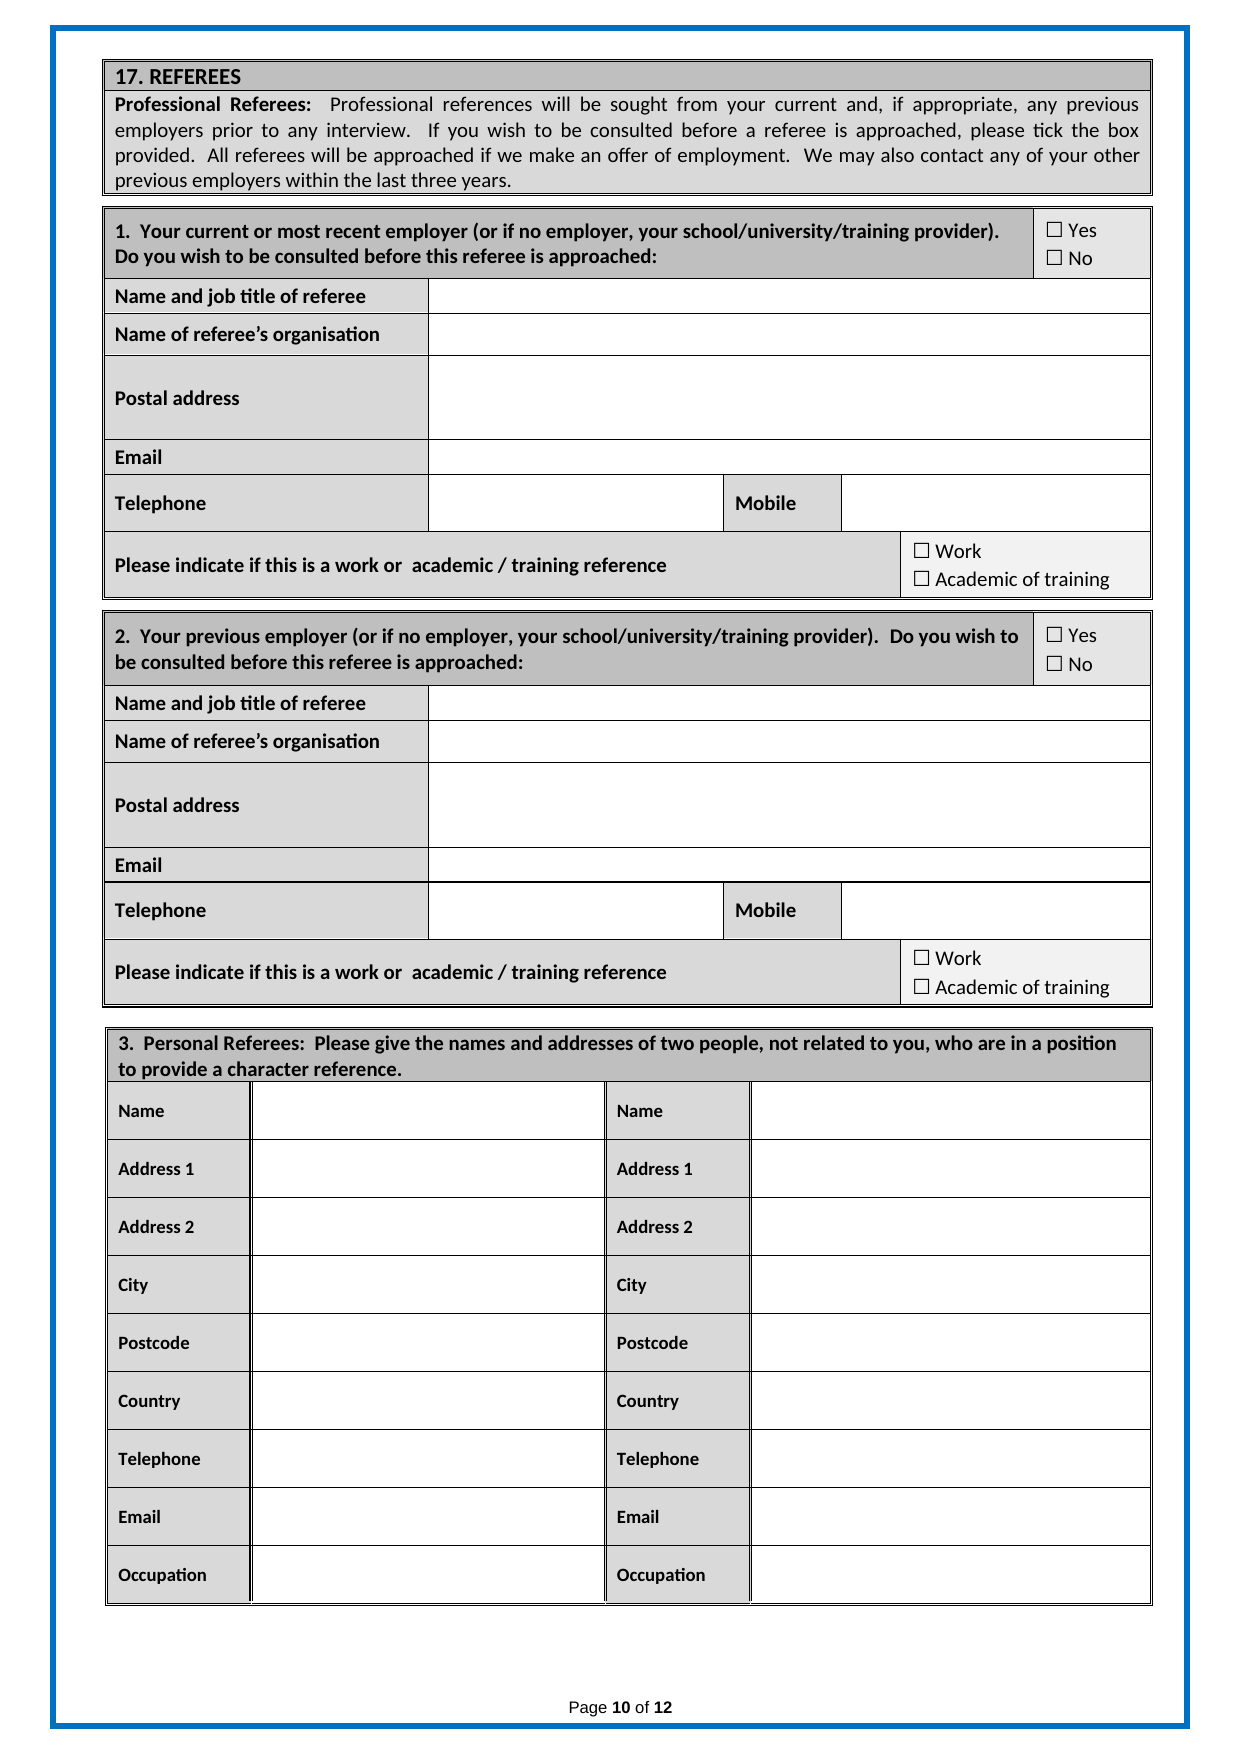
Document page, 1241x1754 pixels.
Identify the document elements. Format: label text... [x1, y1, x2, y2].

table_cell [253, 1430, 604, 1487]
table_cell Postal address [105, 356, 428, 439]
table_cell Professional Referees: Professional references will be sought from your current and, if appropriate, any previous employers prior to any interview. If you wish to be consulted before a referee is approached, please tick the box provided. All referees will be approached if we make an offer of employment. We may also contact any of your other previous employers within the last three years. [105, 91, 1150, 193]
table_cell Name of referee’s organisation [105, 314, 428, 354]
table_cell [253, 1198, 604, 1255]
table_cell Country [108, 1372, 249, 1429]
table_cell Postcode [108, 1314, 249, 1371]
table_cell [842, 883, 1150, 938]
table_cell [253, 1372, 604, 1429]
table_cell [429, 475, 723, 531]
table_cell [251, 1546, 605, 1603]
table_cell Work Academic of training [901, 532, 1150, 597]
table_cell [752, 1488, 1150, 1545]
table_cell [751, 1546, 1150, 1603]
table_cell [429, 848, 1150, 881]
table_cell [253, 1488, 604, 1545]
table_cell [429, 721, 1150, 762]
table_cell City [108, 1256, 249, 1313]
table_cell Mobile [724, 883, 841, 938]
table_cell City [607, 1256, 749, 1313]
table_cell [752, 1198, 1150, 1255]
table_cell Telephone [105, 883, 428, 938]
table_cell Please indicate if this is a work or academic / training reference [105, 532, 900, 597]
table_header 3. Personal Referees: Please give the names and addresses of two people, not related to you, who are in a position to provide a character reference. [108, 1030, 1150, 1081]
table_cell Email [105, 848, 428, 881]
table_header Yes No [1034, 209, 1150, 278]
table_cell Mobile [724, 475, 841, 531]
table_cell [752, 1372, 1150, 1429]
table_header 1. Your current or most recent employer (or if no employer, your school/university/training provider). Do you wish to be consulted before this referee is approached: [105, 209, 1033, 278]
table_cell Name and job title of referee [105, 686, 428, 720]
table_cell [429, 356, 1150, 439]
table_cell Email [607, 1488, 749, 1545]
table_cell Email [105, 440, 428, 474]
table_header 17. REFEREES [105, 62, 1150, 90]
table_cell Address 2 [108, 1198, 249, 1255]
table_cell [752, 1256, 1150, 1313]
table_cell [429, 440, 1150, 474]
table_cell Postal address [105, 763, 428, 847]
table_header 2. Your previous employer (or if no employer, your school/university/training provider). Do you wish to be consulted before this referee is approached: [105, 613, 1033, 685]
table_cell [429, 763, 1150, 847]
table_cell [253, 1082, 604, 1139]
table_cell [429, 883, 723, 938]
table_cell [253, 1140, 604, 1197]
table_cell Please indicate if this is a work or academic / training reference [105, 940, 900, 1004]
table_cell Telephone [607, 1430, 749, 1487]
table_cell [842, 475, 1150, 531]
table_header Yes No [1034, 613, 1150, 685]
table_cell [253, 1256, 604, 1313]
table_cell Email [108, 1488, 249, 1545]
table_cell Telephone [108, 1430, 249, 1487]
table_cell Address 1 [607, 1140, 749, 1197]
table_cell Name and job title of referee [105, 279, 428, 312]
table_cell Address 1 [108, 1140, 249, 1197]
table_cell Postcode [607, 1314, 749, 1371]
table_cell [253, 1314, 604, 1371]
table_cell [752, 1140, 1150, 1197]
table_cell [752, 1314, 1150, 1371]
table_cell Name of referee’s organisation [105, 721, 428, 762]
table_cell [752, 1082, 1150, 1139]
table_cell Occupation [108, 1546, 251, 1603]
table_cell [429, 279, 1150, 312]
table_cell [429, 314, 1150, 354]
table_cell [429, 686, 1150, 720]
table_cell Name [607, 1082, 749, 1139]
table_cell Telephone [105, 475, 428, 531]
table_cell Occupation [605, 1546, 751, 1603]
table_cell Address 2 [607, 1198, 749, 1255]
table_cell Name [108, 1082, 249, 1139]
table_cell Country [607, 1372, 749, 1429]
table_cell [752, 1430, 1150, 1487]
table_cell Work Academic of training [901, 940, 1150, 1004]
